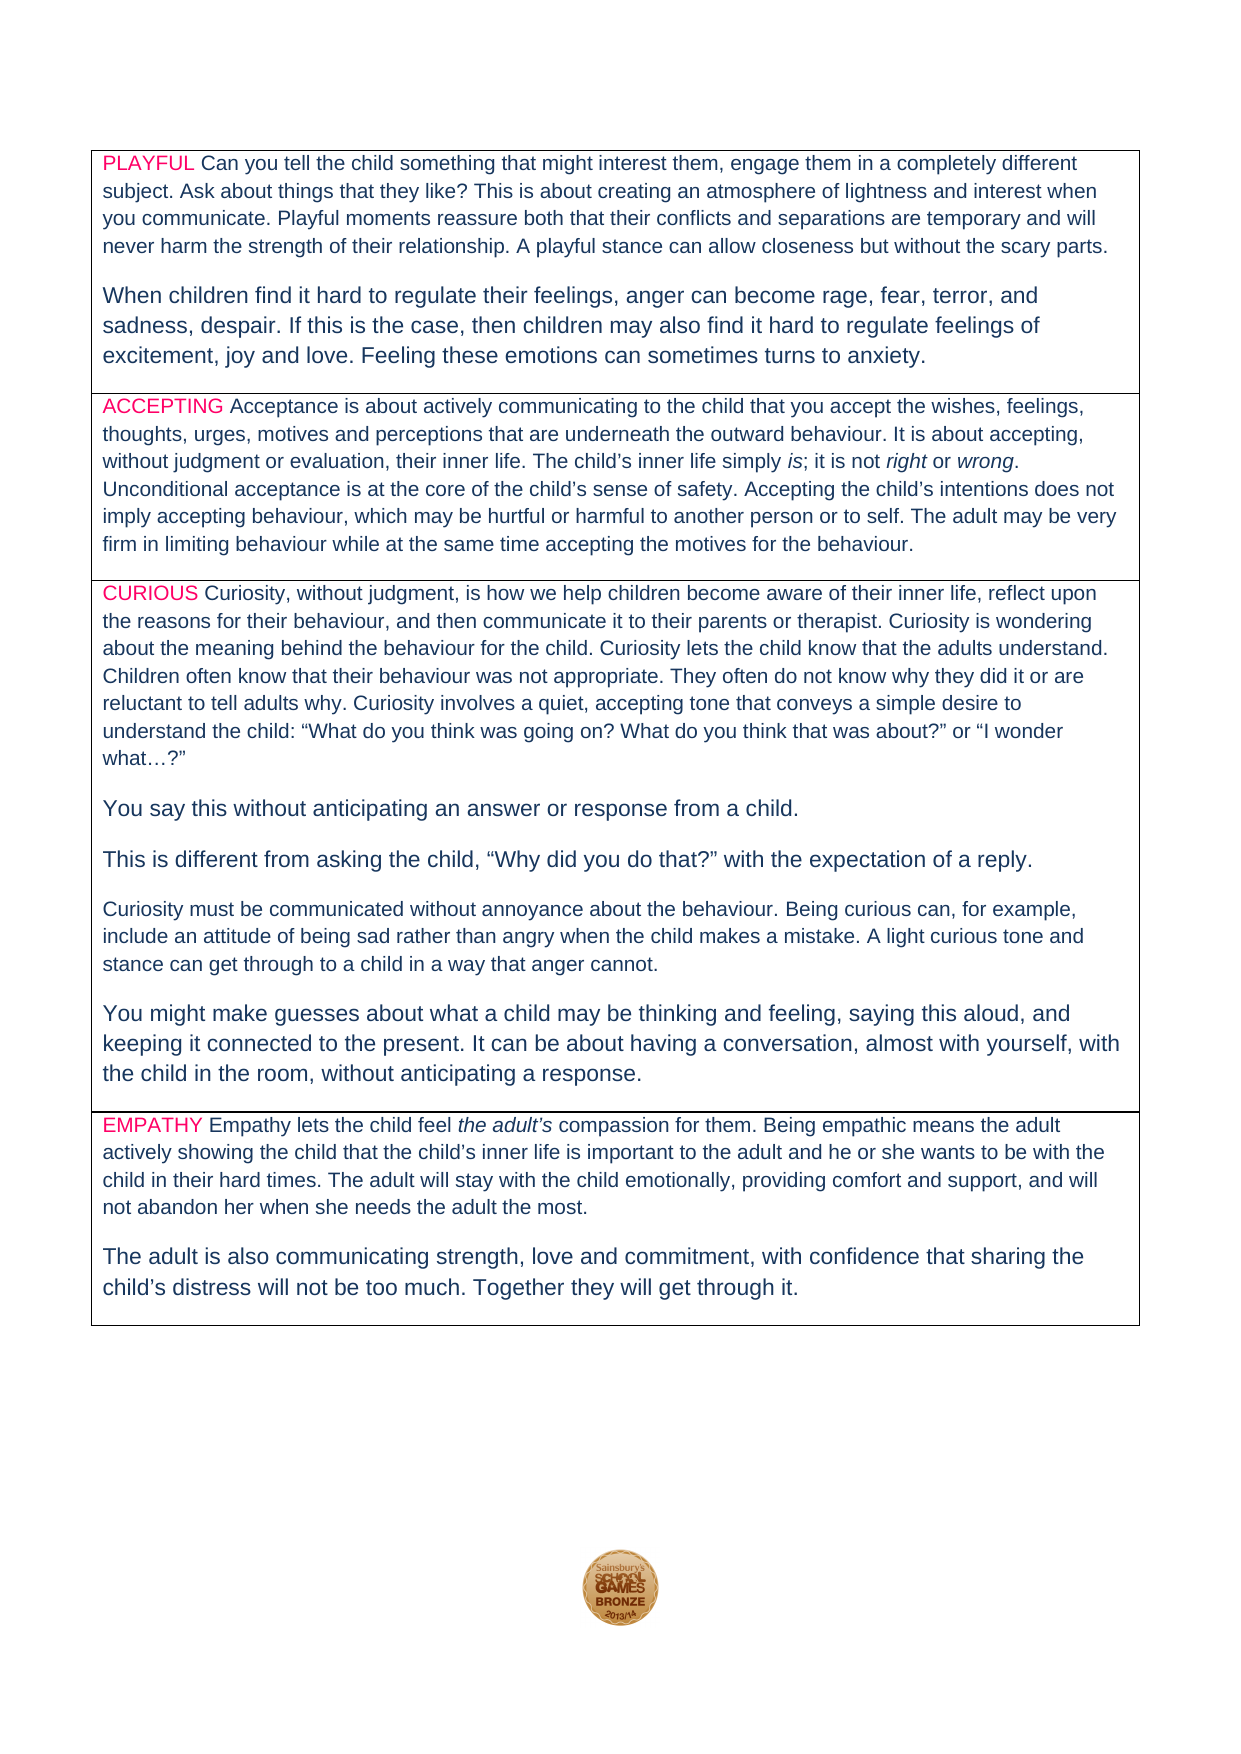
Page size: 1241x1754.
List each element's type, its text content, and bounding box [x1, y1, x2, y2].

picture [580, 1547, 661, 1628]
table_cell ACCEPTING Acceptance is about actively communicating to the child that you accept the wishes, feelings, thoughts, urges, motives and perceptions that are underneath the outward behaviour. It is about accepting, without judgment or evaluation, their inner life. The child’s inner life simply is; it is not right or wrong. Unconditional acceptance is at the core of the child’s sense of safety. Accepting the child’s intentions does not imply accepting behaviour, which may be hurtful or harmful to another person or to self. The adult may be very firm in limiting behaviour while at the same time accepting the motives for the behaviour. [92, 394, 1139, 580]
table_cell CURIOUS Curiosity, without judgment, is how we help children become aware of their inner life, reflect upon the reasons for their behaviour, and then communicate it to their parents or therapist. Curiosity is wondering about the meaning behind the behaviour for the child. Curiosity lets the child know that the adults understand. Children often know that their behaviour was not appropriate. They often do not know why they did it or are reluctant to tell adults why. Curiosity involves a quiet, accepting tone that conveys a simple desire to understand the child: “What do you think was going on? What do you think that was about?” or “I wonder what…?” You say this without anticipating an answer or response from a child. This is different from asking the child, “Why did you do that?” with the expectation of a reply. Curiosity must be communicated without annoyance about the behaviour. Being curious can, for example, include an attitude of being sad rather than angry when the child makes a mistake. A light curious tone and stance can get through to a child in a way that anger cannot. You might make guesses about what a child may be thinking and feeling, saying this aloud, and keeping it connected to the present. It can be about having a conversation, almost with yourself, with the child in the room, without anticipating a response. [92, 581, 1139, 1111]
table_cell EMPATHY Empathy lets the child feel the adult’s compassion for them. Being empathic means the adult actively showing the child that the child’s inner life is important to the adult and he or she wants to be with the child in their hard times. The adult will stay with the child emotionally, providing comfort and support, and will not abandon her when she needs the adult the most. The adult is also communicating strength, love and commitment, with confidence that sharing the child’s distress will not be too much. Together they will get through it. [92, 1113, 1139, 1324]
table_header PLAYFUL Can you tell the child something that might interest them, engage them in a completely different subject. Ask about things that they like? This is about creating an atmosphere of lightness and interest when you communicate. Playful moments reassure both that their conflicts and separations are temporary and will never harm the strength of their relationship. A playful stance can allow closeness but without the scary parts. When children find it hard to regulate their feelings, anger can become rage, fear, terror, and sadness, despair. If this is the case, then children may also find it hard to regulate feelings of excitement, joy and love. Feeling these emotions can sometimes turns to anxiety. [92, 151, 1139, 393]
